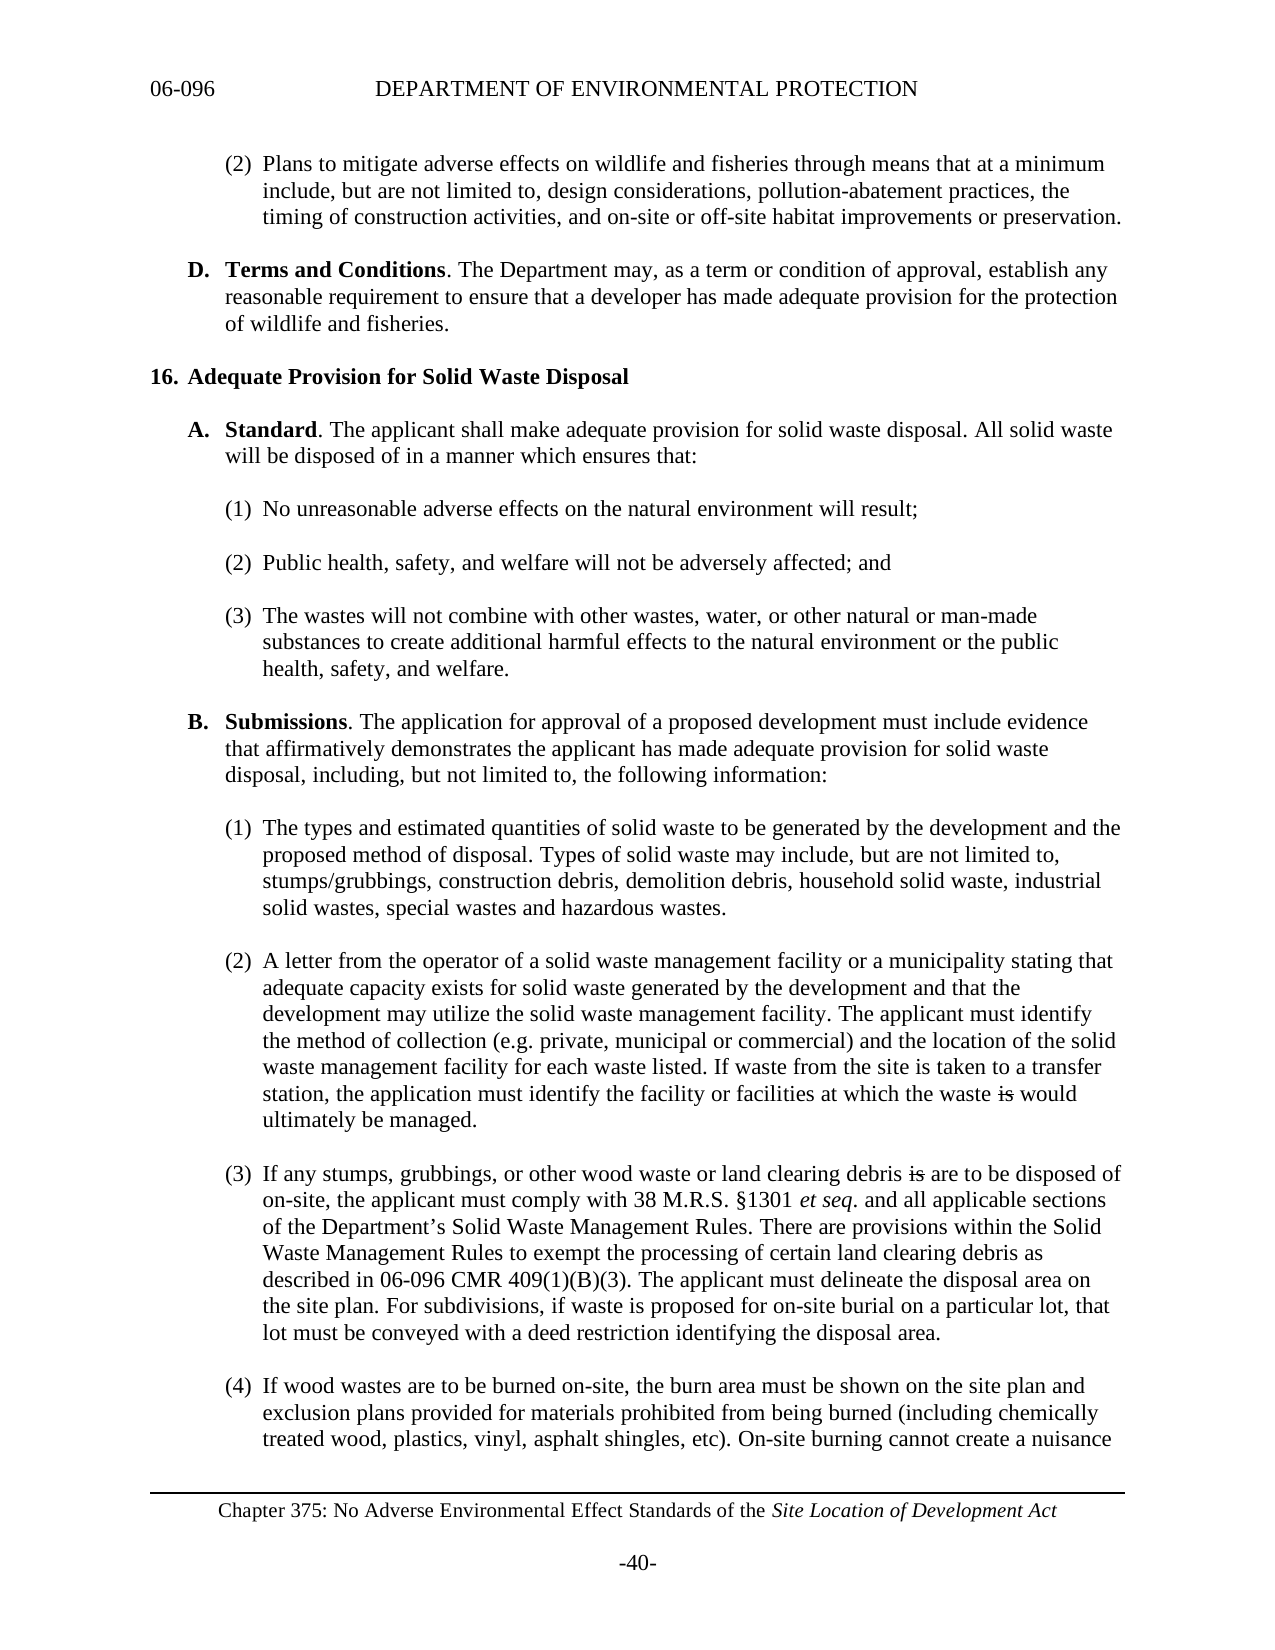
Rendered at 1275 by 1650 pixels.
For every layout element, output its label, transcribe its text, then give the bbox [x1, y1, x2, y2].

text 16. Adequate Provision for Solid Waste Disposal [150, 362, 1125, 389]
text A. Standard. The applicant shall make adequate provision for solid waste disposal. All solid waste will be disposed of in a manner which ensures that: [187, 416, 1125, 469]
text (2) A letter from the operator of a solid waste management facility or a municipality stating that adequate capacity exists for solid waste generated by the development and that the development may utilize the solid waste management facility. The applicant must identify the method of collection (e.g. private, municipal or commercial) and the location of the solid waste management facility for each waste listed. If waste from the site is taken to a transfer station, the application must identify the facility or facilities at which the waste is would ultimately be managed. [225, 947, 1125, 1133]
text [225, 1372, 1125, 1452]
text B. Submissions. The application for approval of a proposed development must include evidence that affirmatively demonstrates the applicant has made adequate provision for solid waste disposal, including, but not limited to, the following information: [187, 708, 1125, 787]
text D. Terms and Conditions. The Department may, as a term or condition of approval, establish any reasonable requirement to ensure that a developer has made adequate provision for the protection of wildlife and fisheries. [187, 256, 1125, 336]
text (1) The types and estimated quantities of solid waste to be generated by the development and the proposed method of disposal. Types of solid waste may include, but are not limited to, stumps/grubbings, construction debris, demolition debris, household solid waste, industrial solid wastes, special wastes and hazardous wastes. [225, 814, 1125, 920]
text (1) No unreasonable adverse effects on the natural environment will result; [225, 495, 1125, 522]
text (2) Public health, safety, and welfare will not be adversely affected; and [225, 548, 1125, 575]
text (2) Plans to mitigate adverse effects on wildlife and fisheries through means that at a minimum include, but are not limited to, design considerations, pollution-abatement practices, the timing of construction activities, and on-site or off-site habitat improvements or preservation. [225, 150, 1125, 230]
text (3) The wastes will not combine with other wastes, water, or other natural or man-made substances to create additional harmful effects to the natural environment or the public health, safety, and welfare. [225, 602, 1125, 681]
text (3) If any stumps, grubbings, or other wood waste or land clearing debris is are to be disposed of on-site, the applicant must comply with 38 M.R.S. §1301 et seq. and all applicable sections of the Department’s Solid Waste Management Rules. There are provisions within the Solid Waste Management Rules to exempt the processing of certain land clearing debris as described in 06-096 CMR 409(1)(B)(3). The applicant must delineate the disposal area on the site plan. For subdivisions, if waste is proposed for on-site burial on a particular lot, that lot must be conveyed with a deed restriction identifying the disposal area. [225, 1159, 1125, 1345]
